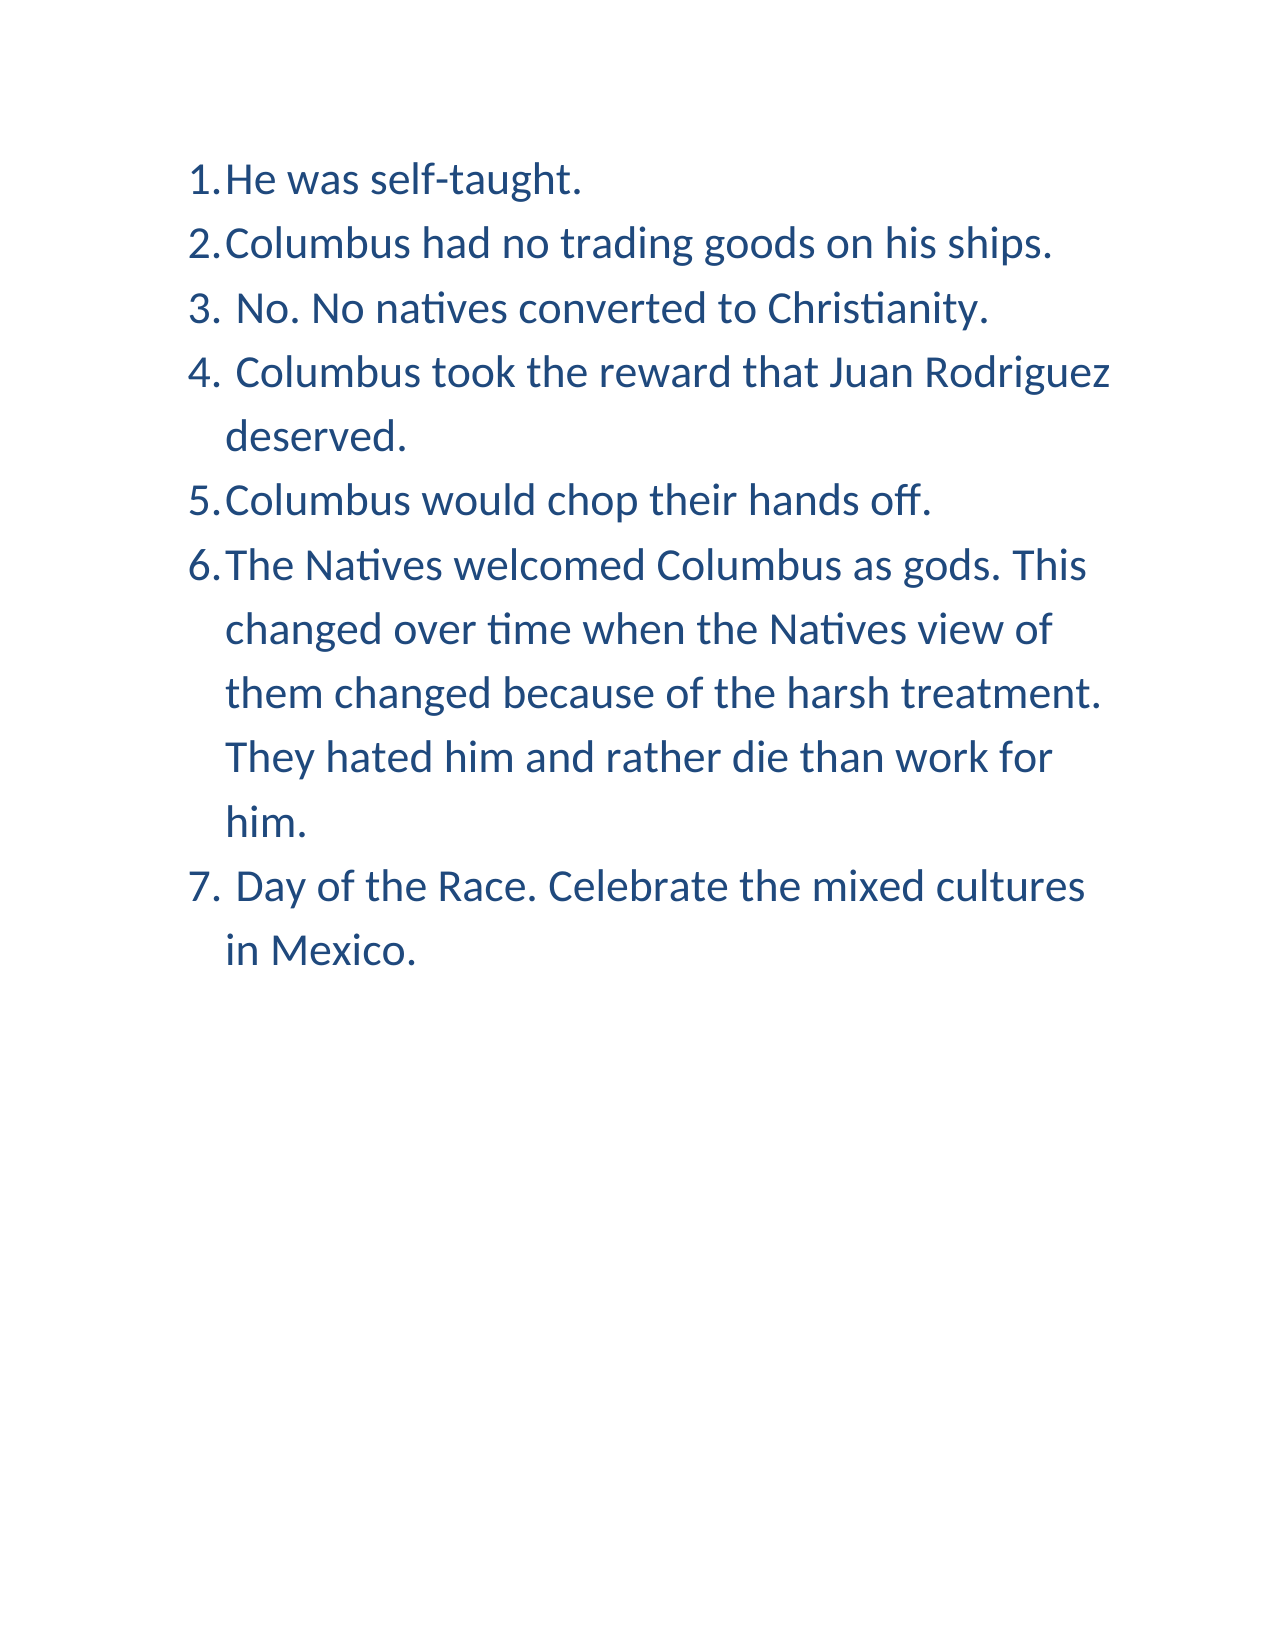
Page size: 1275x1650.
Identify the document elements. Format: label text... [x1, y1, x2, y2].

list He was self-taught. [187, 150, 1125, 206]
list Columbus had no trading goods on his ships. [187, 214, 1125, 270]
list The Natives welcomed Columbus as gods. This changed over time when the Natives view of them changed because of the harsh treatment. They hated him and rather die than work for him. [187, 536, 1125, 849]
list No. No natives converted to Christianity. [187, 278, 1125, 334]
list Columbus would chop their hands off. [187, 471, 1125, 527]
list Day of the Race. Celebrate the mixed cultures in Mexico. [187, 857, 1125, 977]
list Columbus took the reward that Juan Rodriguez deserved. [187, 343, 1125, 463]
